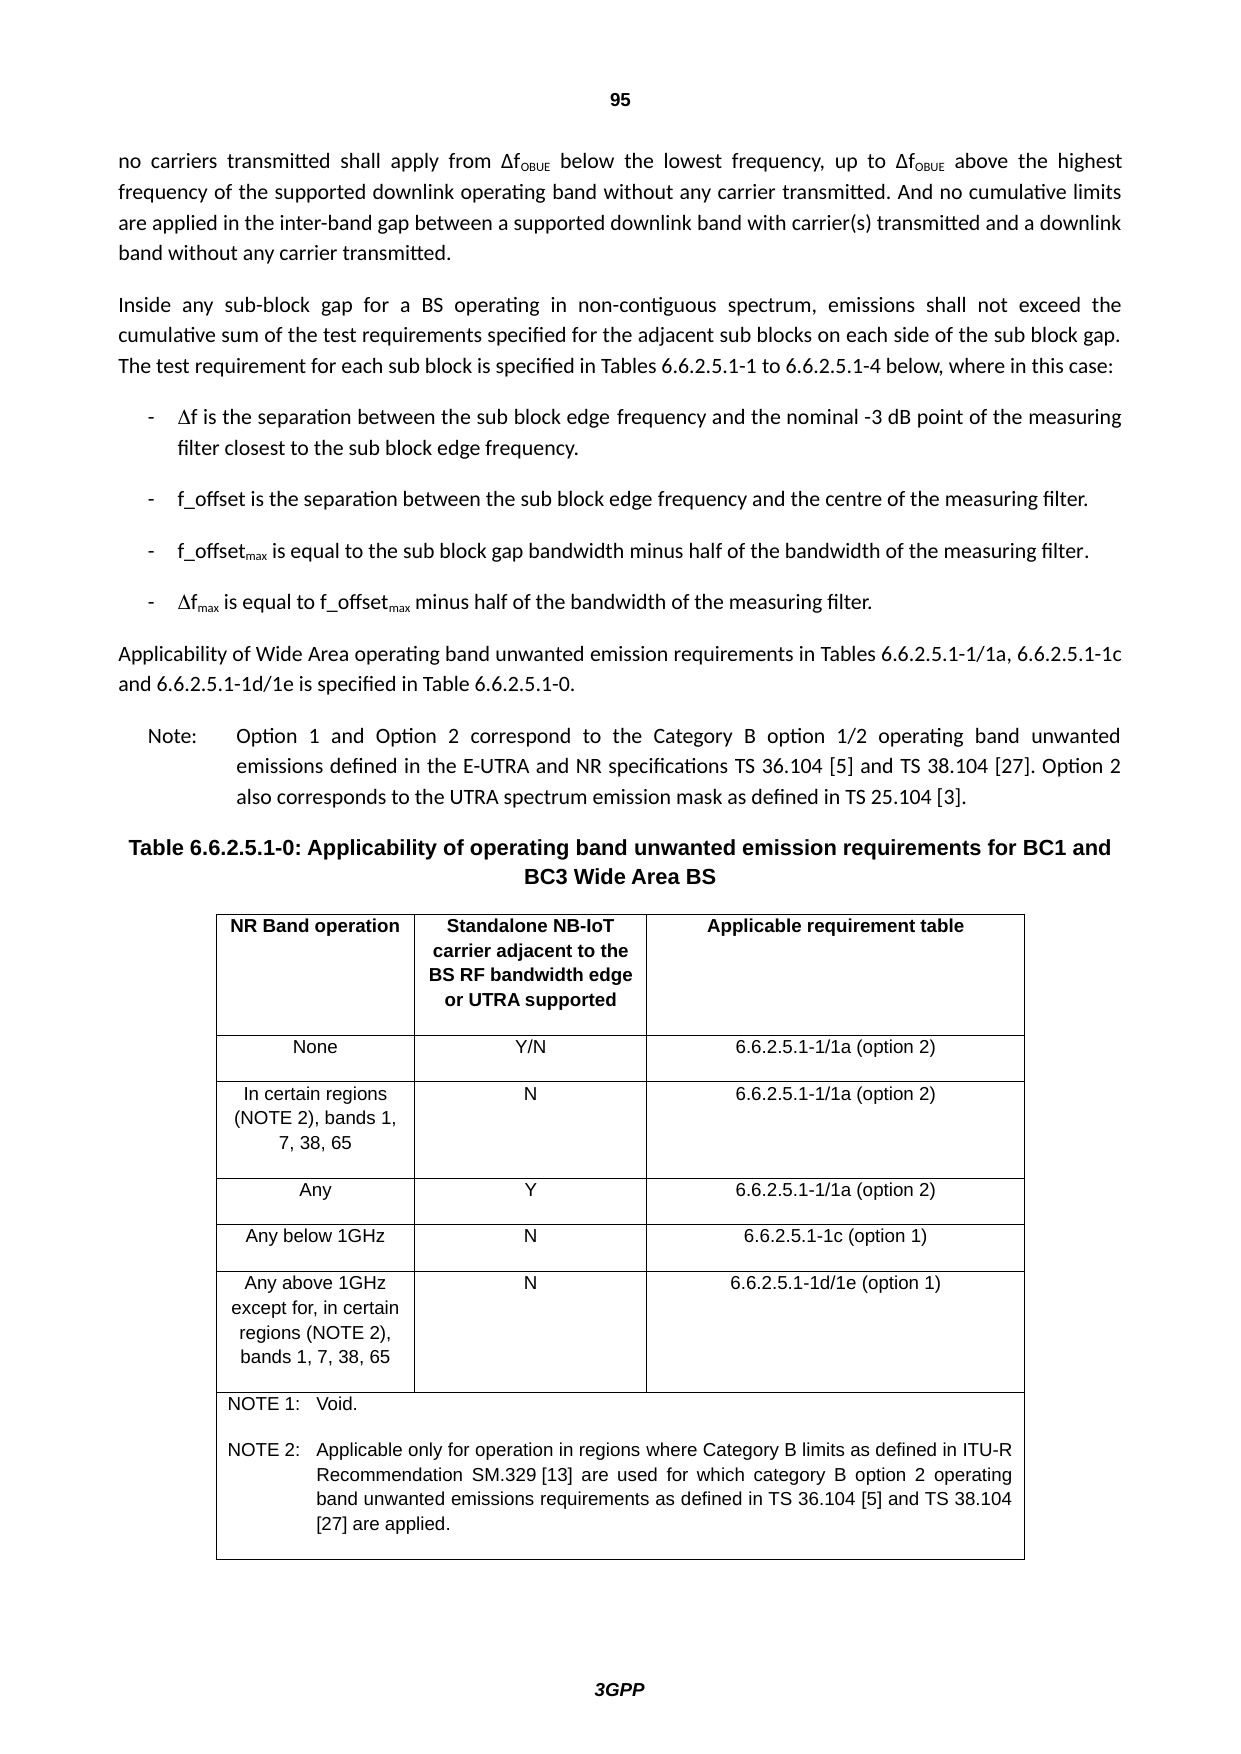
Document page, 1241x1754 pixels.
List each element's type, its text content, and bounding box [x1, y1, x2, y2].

text Table 6.6.2.5.1-0: Applicability of operating band unwanted emission requirements for BC1 and BC3 Wide Area BS [118, 835, 1122, 889]
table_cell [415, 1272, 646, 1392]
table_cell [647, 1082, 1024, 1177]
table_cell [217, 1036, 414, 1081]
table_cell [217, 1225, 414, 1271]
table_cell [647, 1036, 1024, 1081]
text - f_offsetmax is equal to the sub block gap bandwidth minus half of the bandwidth of the measuring filter. [148, 537, 1122, 564]
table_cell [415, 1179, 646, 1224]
text Note: Option 1 and Option 2 correspond to the Category B option 1/2 operating band unwanted emissions defined in the E-UTRA and NR specifications TS 36.104 [5] and TS 38.104 [27]. Option 2 also corresponds to the UTRA spectrum emission mask as defined in TS 25.104 [3]. [148, 722, 1122, 810]
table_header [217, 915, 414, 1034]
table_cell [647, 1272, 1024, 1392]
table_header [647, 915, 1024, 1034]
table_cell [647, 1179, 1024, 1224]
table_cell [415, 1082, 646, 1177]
text Inside any sub-block gap for a BS operating in non-contiguous spectrum, emissions shall not exceed the cumulative sum of the test requirements specified for the adjacent sub blocks on each side of the sub block gap. The test requirement for each sub block is specified in Tables 6.6.2.5.1-1 to 6.6.2.5.1-4 below, where in this case: [118, 291, 1122, 379]
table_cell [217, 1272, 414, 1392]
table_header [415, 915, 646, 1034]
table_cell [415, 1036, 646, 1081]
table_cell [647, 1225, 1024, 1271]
text - f_offset is the separation between the sub block edge frequency and the centre of the measuring filter. [148, 486, 1122, 512]
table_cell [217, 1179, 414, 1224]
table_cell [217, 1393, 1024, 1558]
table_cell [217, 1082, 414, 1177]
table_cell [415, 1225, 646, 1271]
text - fmax is equal to f_offsetmax minus half of the bandwidth of the measuring filter. [148, 588, 1122, 615]
text Applicability of Wide Area operating band unwanted emission requirements in Tables 6.6.2.5.1-1/1a, 6.6.2.5.1-1c and 6.6.2.5.1-1d/1e is specified in Table 6.6.2.5.1-0. [118, 640, 1122, 697]
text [118, 147, 1122, 266]
text - f is the separation between the sub block edge frequency and the nominal -3 dB point of the measuring filter closest to the sub block edge frequency. [148, 403, 1122, 461]
